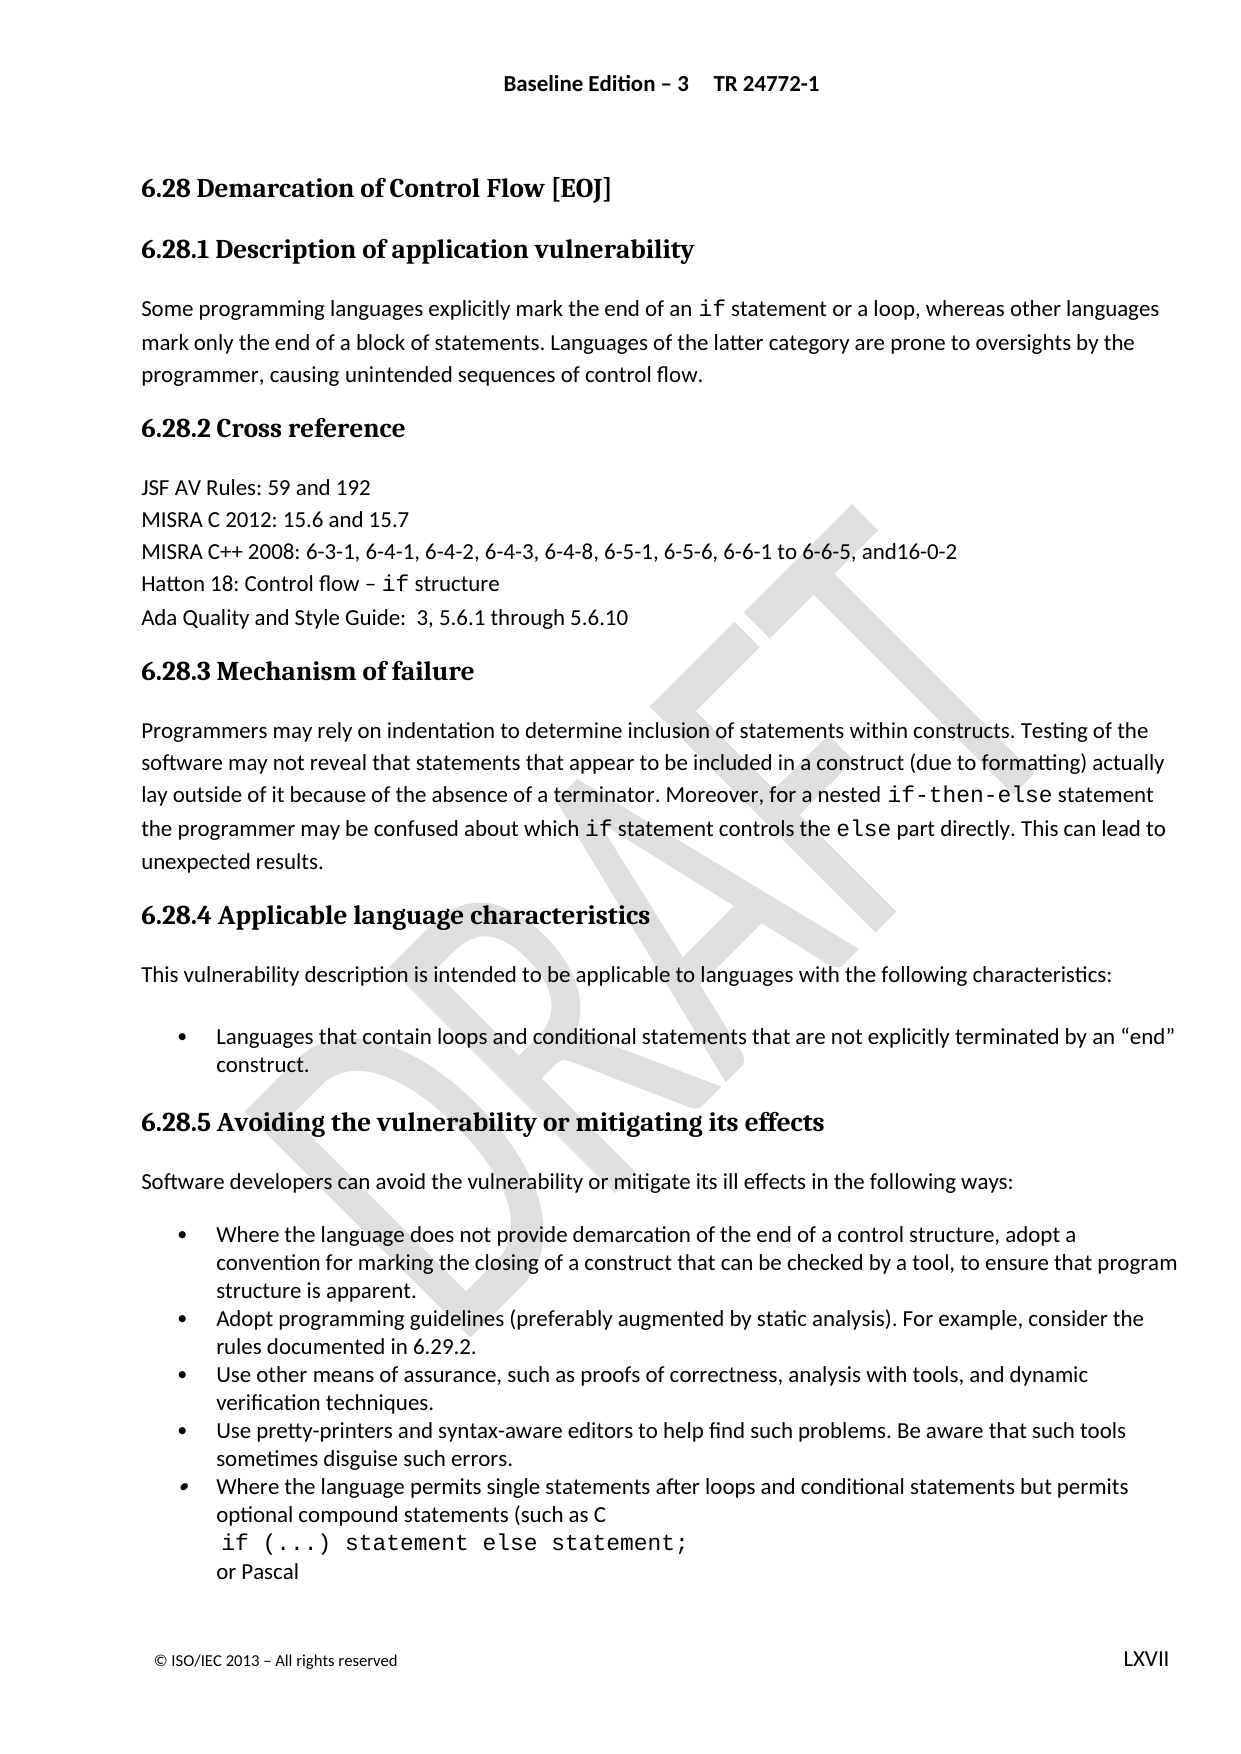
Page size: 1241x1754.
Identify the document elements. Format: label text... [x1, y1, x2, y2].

text MISRA C++ 2008: 6-3-1, 6-4-1, 6-4-2, 6-4-3, 6-4-8, 6-5-1, 6-5-6, 6-6-1 to 6-6-5, and16-0-2 Hatton 18: Control flow – if structure [141, 537, 1182, 599]
subtitle 6.28.3 Mechanism of failure [141, 656, 1182, 687]
text or Pascal [216, 1557, 1182, 1586]
text JSF AV Rules: 59 and 192 MISRA C 2012: 15.6 and 15.7 [141, 473, 1182, 533]
text if (...) statement else statement; [216, 1528, 1182, 1557]
subtitle 6.28.5 Avoiding the vulnerability or mitigating its effects [141, 1107, 1182, 1138]
text Programmers may rely on indentation to determine inclusion of statements within constructs. Testing of the software may not reveal that statements that appear to be included in a construct (due to formatting) actually lay outside of it because of the absence of a terminator. Moreover, for a nested if-then-else statement the programmer may be confused about which if statement controls the else part directly. This can lead to unexpected results. [141, 716, 1182, 875]
list Use pretty-printers and syntax-aware editors to help find such problems. Be aware that such tools sometimes disguise such errors. [178, 1416, 1182, 1472]
text Software developers can avoid the vulnerability or mitigate its ill effects in the following ways: [141, 1167, 1182, 1195]
list Languages that contain loops and conditional statements that are not explicitly terminated by an “end” construct. [178, 1022, 1182, 1078]
subtitle 6.28.4 Applicable language characteristics [141, 900, 1182, 931]
text This vulnerability description is intended to be applicable to languages with the following characteristics: [141, 960, 1182, 988]
list Adopt programming guidelines (preferably augmented by static analysis). For example, consider the rules documented in 6.29.2. [178, 1304, 1182, 1360]
list Where the language does not provide demarcation of the end of a control structure, adopt a convention for marking the closing of a construct that can be checked by a tool, to ensure that program structure is apparent. [178, 1220, 1182, 1304]
subtitle 6.28 Demarcation of Control Flow [EOJ] [141, 173, 1182, 205]
subtitle 6.28.2 Cross reference [141, 413, 1182, 444]
list Use other means of assurance, such as proofs of correctness, analysis with tools, and dynamic verification techniques. [178, 1360, 1182, 1416]
subtitle 6.28.1 Description of application vulnerability [141, 234, 1182, 265]
text Some programming languages explicitly mark the end of an if statement or a loop, whereas other languages mark only the end of a block of statements. Languages of the latter category are prone to oversights by the programmer, causing unintended sequences of control flow. [141, 294, 1182, 388]
list Where the language permits single statements after loops and conditional statements but permits optional compound statements (such as C [178, 1472, 1182, 1528]
text Ada Quality and Style Guide: 3, 5.6.1 through 5.6.10 [141, 603, 1182, 631]
